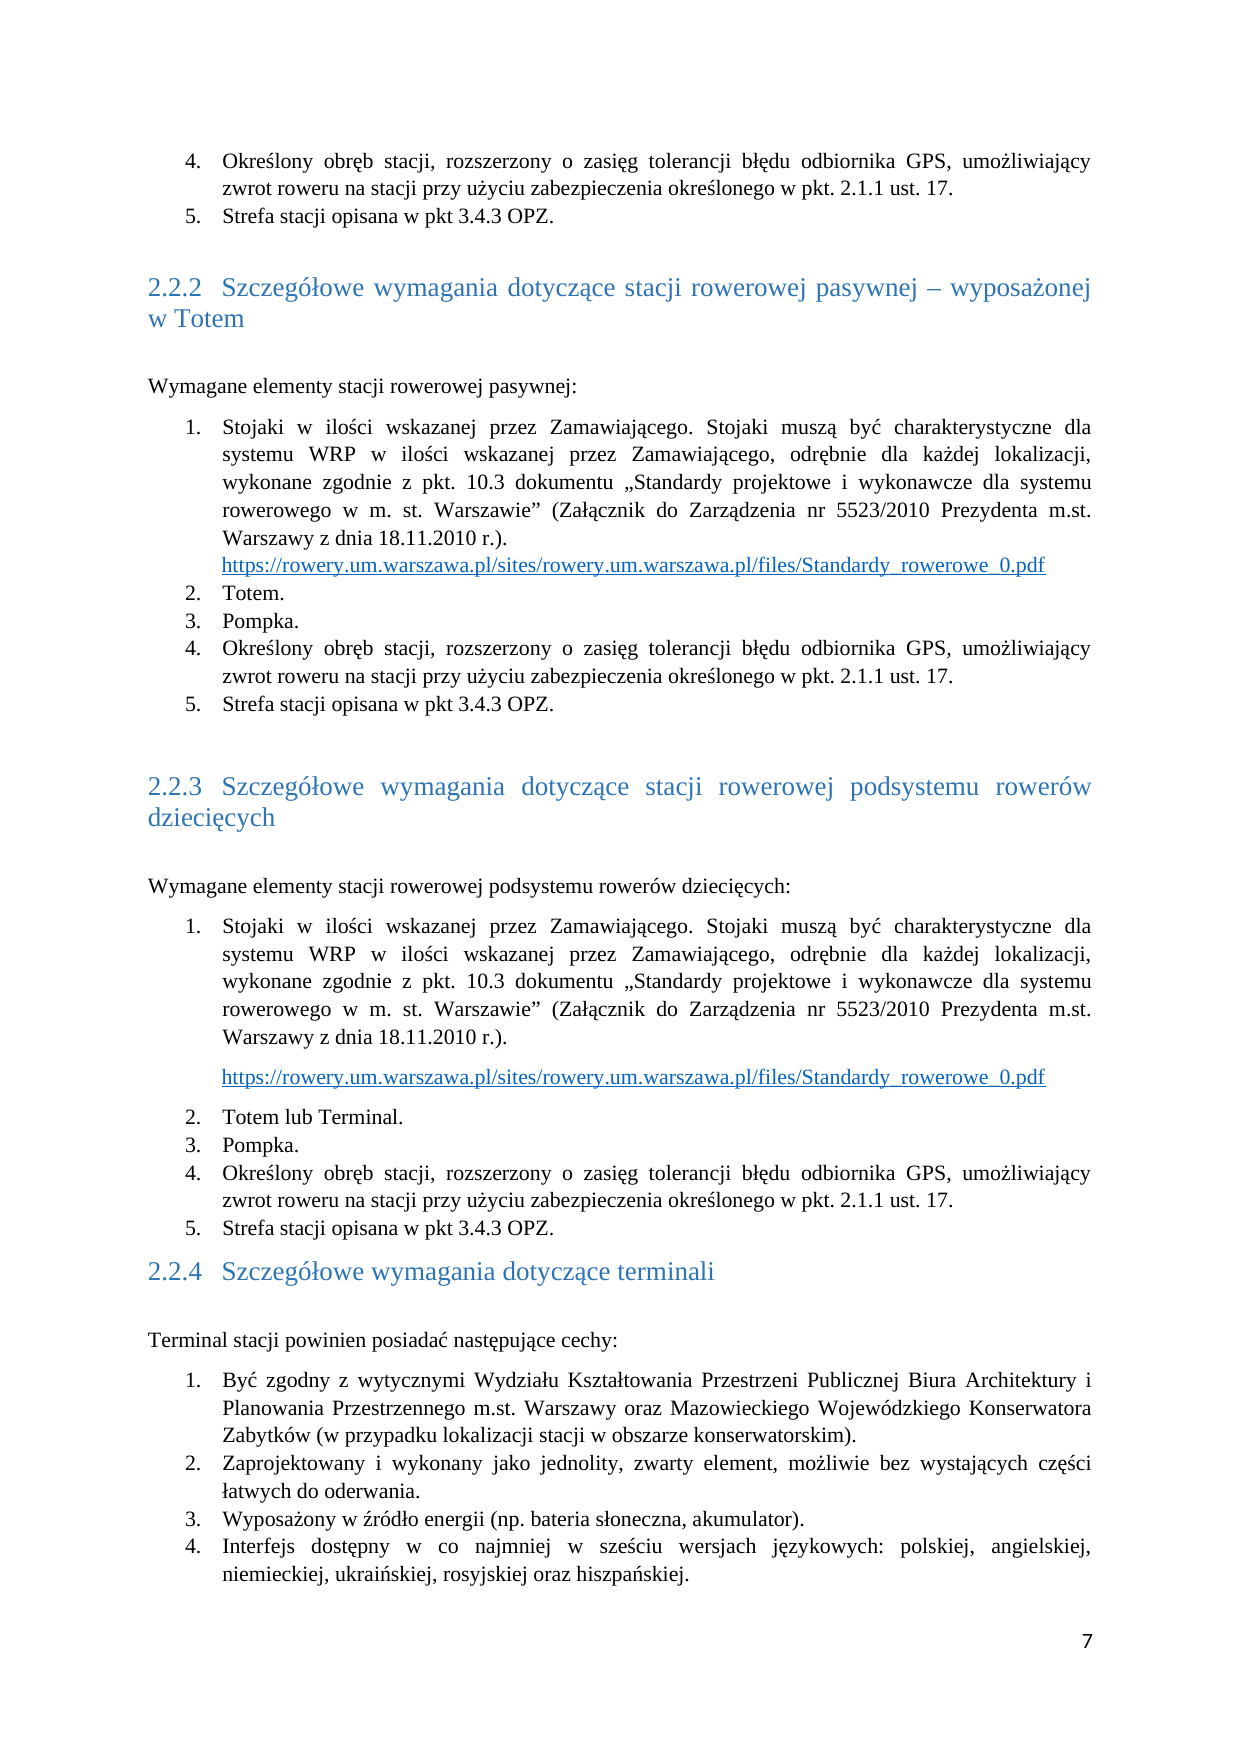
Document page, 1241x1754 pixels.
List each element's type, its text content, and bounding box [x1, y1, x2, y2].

list Totem. [185, 580, 1093, 605]
list Określony obręb stacji, rozszerzony o zasięg tolerancji błędu odbiornika GPS, umożliwiający zwrot roweru na stacji przy użyciu zabezpieczenia określonego w pkt. 2.1.1 ust. 17. [185, 635, 1093, 688]
list Stojaki w ilości wskazanej przez Zamawiającego. Stojaki muszą być charakterystyczne dla systemu WRP w ilości wskazanej przez Zamawiającego, odrębnie dla każdej lokalizacji, wykonane zgodnie z pkt. 10.3 dokumentu „Standardy projektowe i wykonawcze dla systemu rowerowego w m. st. Warszawie” (Załącznik do Zarządzenia nr 5523/2010 Prezydenta m.st. Warszawy z dnia 18.11.2010 r.). [185, 913, 1093, 1049]
list Wyposażony w źródło energii (np. bateria słoneczna, akumulator). [185, 1506, 1093, 1531]
list Interfejs dostępny w co najmniej w sześciu wersjach językowych: polskiej, angielskiej, niemieckiej, ukraińskiej, rosyjskiej oraz hiszpańskiej. [185, 1533, 1093, 1586]
list Określony obręb stacji, rozszerzony o zasięg tolerancji błędu odbiornika GPS, umożliwiający zwrot roweru na stacji przy użyciu zabezpieczenia określonego w pkt. 2.1.1 ust. 17. [185, 1160, 1093, 1213]
list Zaprojektowany i wykonany jako jednolity, zwarty element, możliwie bez wystających części łatwych do oderwania. [185, 1450, 1093, 1503]
list Być zgodny z wytycznymi Wydziału Kształtowania Przestrzeni Publicznej Biura Architektury i Planowania Przestrzennego m.st. Warszawy oraz Mazowieckiego Wojewódzkiego Konserwatora Zabytków (w przypadku lokalizacji stacji w obszarze konserwatorskim). [185, 1367, 1093, 1448]
subtitle 2.2.2 Szczegółowe wymagania dotyczące stacji rowerowej pasywnej – wyposażonej w Totem [148, 271, 1093, 333]
list Strefa stacji opisana w pkt 3.4.3 OPZ. [185, 1215, 1093, 1240]
list Totem lub Terminal. [185, 1104, 1093, 1129]
subtitle 2.2.3 Szczegółowe wymagania dotyczące stacji rowerowej podsystemu rowerów dziecięcych [148, 770, 1093, 833]
list https://rowery.um.warszawa.pl/sites/rowery.um.warszawa.pl/files/Standardy_rowerowe_0.pdf [221, 552, 1093, 577]
list Określony obręb stacji, rozszerzony o zasięg tolerancji błędu odbiornika GPS, umożliwiający zwrot roweru na stacji przy użyciu zabezpieczenia określonego w pkt. 2.1.1 ust. 17. [185, 148, 1093, 201]
subtitle 2.2.4 Szczegółowe wymagania dotyczące terminali [148, 1255, 1093, 1287]
list Strefa stacji opisana w pkt 3.4.3 OPZ. [185, 691, 1093, 716]
text https://rowery.um.warszawa.pl/sites/rowery.um.warszawa.pl/files/Standardy_rowerowe_0.pdf [185, 1064, 1093, 1089]
text Terminal stacji powinien posiadać następujące cechy: [148, 1327, 1093, 1352]
text Wymagane elementy stacji rowerowej podsystemu rowerów dziecięcych: [148, 873, 1093, 898]
list Pompka. [185, 1132, 1093, 1157]
list Pompka. [185, 608, 1093, 633]
list Strefa stacji opisana w pkt 3.4.3 OPZ. [185, 203, 1093, 228]
text Wymagane elementy stacji rowerowej pasywnej: [148, 373, 1093, 399]
list Stojaki w ilości wskazanej przez Zamawiającego. Stojaki muszą być charakterystyczne dla systemu WRP w ilości wskazanej przez Zamawiającego, odrębnie dla każdej lokalizacji, wykonane zgodnie z pkt. 10.3 dokumentu „Standardy projektowe i wykonawcze dla systemu rowerowego w m. st. Warszawie” (Załącznik do Zarządzenia nr 5523/2010 Prezydenta m.st. Warszawy z dnia 18.11.2010 r.). [185, 414, 1093, 550]
